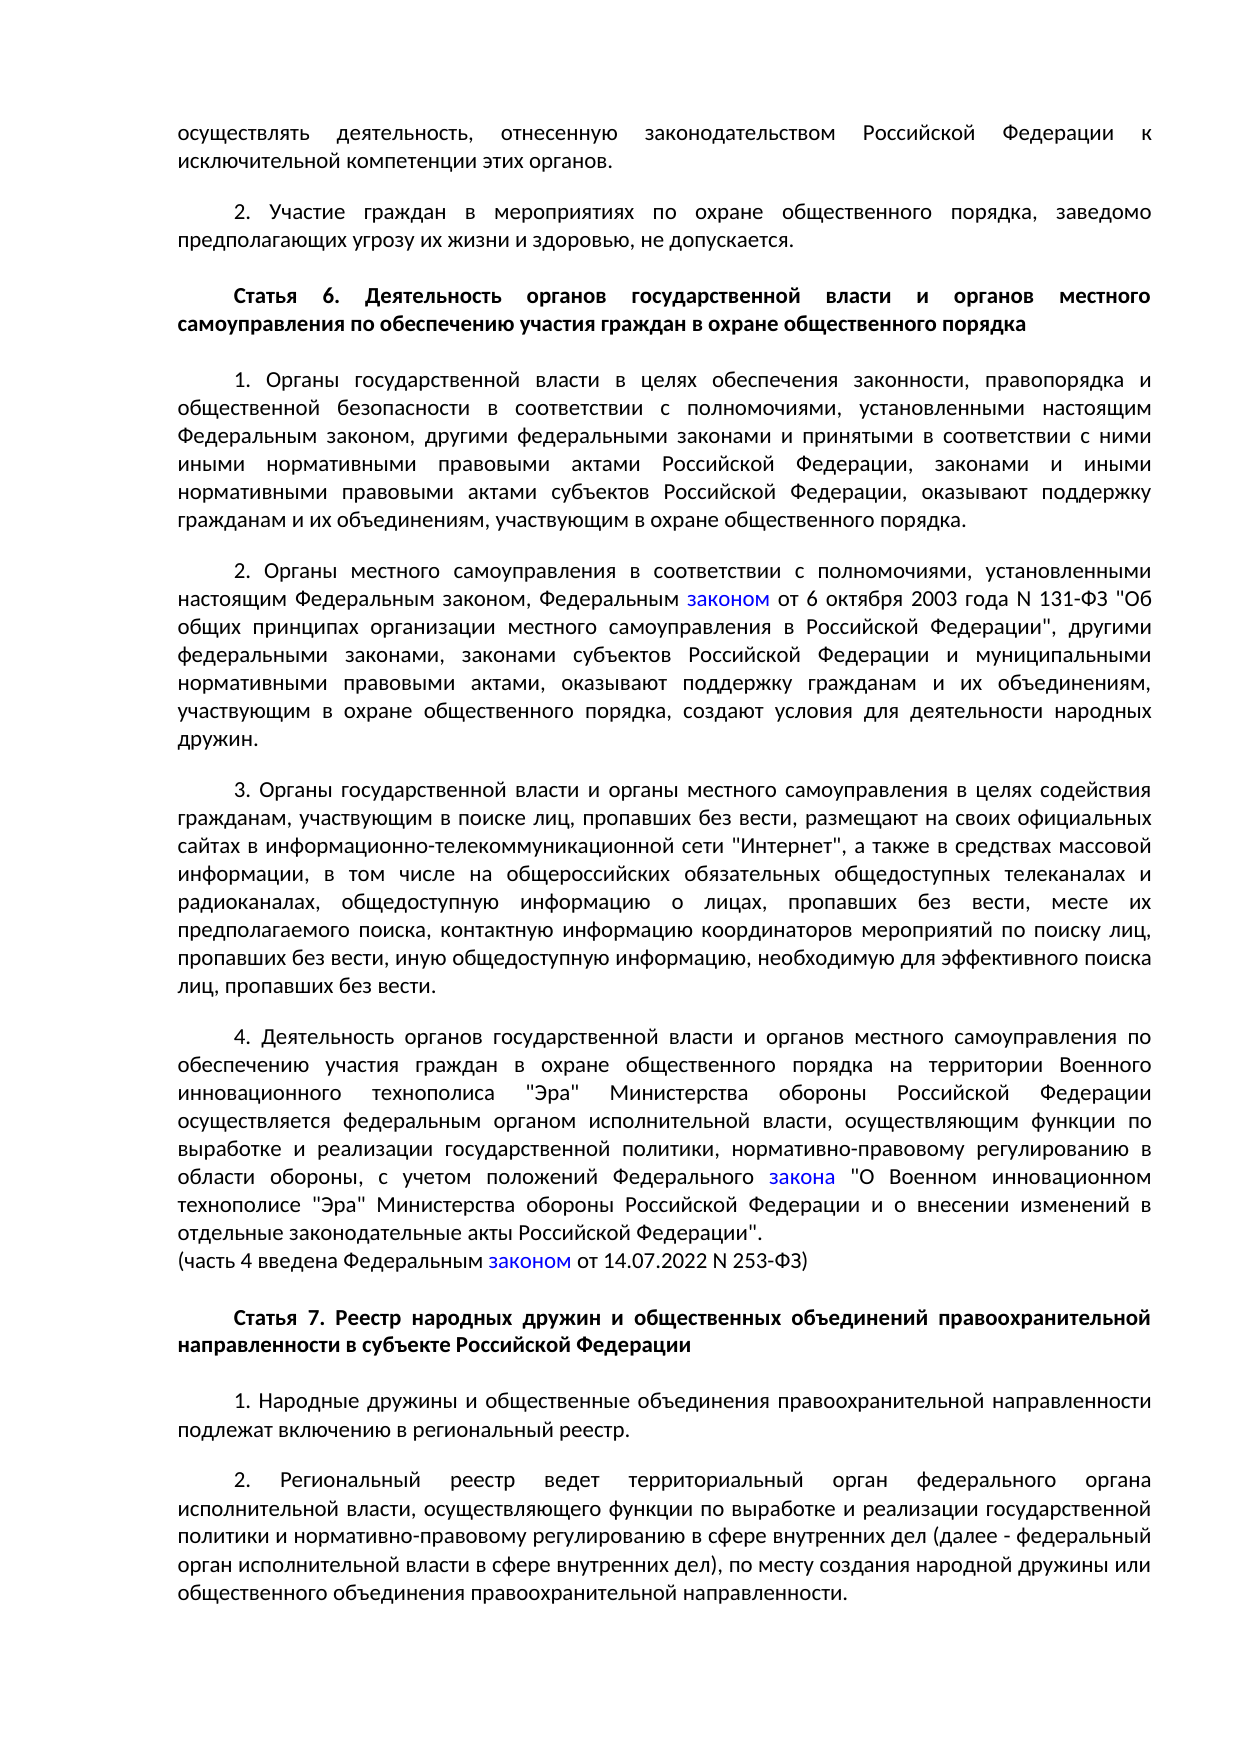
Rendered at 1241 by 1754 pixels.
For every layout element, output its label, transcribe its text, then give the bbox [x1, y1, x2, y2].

text 4. Деятельность органов государственной власти и органов местного самоуправления по обеспечению участия граждан в охране общественного порядка на территории Военного инновационного технополиса "Эра" Министерства обороны Российской Федерации осуществляется федеральным органом исполнительной власти, осуществляющим функции по выработке и реализации государственной политики, нормативно-правовому регулированию в области обороны, с учетом положений Федерального закона "О Военном инновационном технополисе "Эра" Министерства обороны Российской Федерации и о внесении изменений в отдельные законодательные акты Российской Федерации". [177, 1022, 1152, 1247]
text 3. Органы государственной власти и органы местного самоуправления в целях содействия гражданам, участвующим в поиске лиц, пропавших без вести, размещают на своих официальных сайтах в информационно-телекоммуникационной сети "Интернет", а также в средствах массовой информации, в том числе на общероссийских обязательных общедоступных телеканалах и радиоканалах, общедоступную информацию о лицах, пропавших без вести, месте их предполагаемого поиска, контактную информацию координаторов мероприятий по поиску лиц, пропавших без вести, иную общедоступную информацию, необходимую для эффективного поиска лиц, пропавших без вести. [177, 775, 1152, 999]
text 1. Органы государственной власти в целях обеспечения законности, правопорядка и общественной безопасности в соответствии с полномочиями, установленными настоящим Федеральным законом, другими федеральными законами и принятыми в соответствии с ними иными нормативными правовыми актами Российской Федерации, законами и иными нормативными правовыми актами субъектов Российской Федерации, оказывают поддержку гражданам и их объединениям, участвующим в охране общественного порядка. [177, 365, 1152, 533]
text 2. Региональный реестр ведет территориальный орган федерального органа исполнительной власти, осуществляющего функции по выработке и реализации государственной политики и нормативно-правовому регулированию в сфере внутренних дел (далее - федеральный орган исполнительной власти в сфере внутренних дел), по месту создания народной дружины или общественного объединения правоохранительной направленности. [177, 1466, 1152, 1606]
text (часть 4 введена Федеральным законом от 14.07.2022 N 253-ФЗ) [177, 1247, 1152, 1274]
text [177, 118, 1152, 174]
text 1. Народные дружины и общественные объединения правоохранительной направленности подлежат включению в региональный реестр. [177, 1387, 1152, 1443]
text 2. Органы местного самоуправления в соответствии с полномочиями, установленными настоящим Федеральным законом, Федеральным законом от 6 октября 2003 года N 131-ФЗ "Об общих принципах организации местного самоуправления в Российской Федерации", другими федеральными законами, законами субъектов Российской Федерации и муниципальными нормативными правовыми актами, оказывают поддержку гражданам и их объединениям, участвующим в охране общественного порядка, создают условия для деятельности народных дружин. [177, 556, 1152, 752]
title Статья 7. Реестр народных дружин и общественных объединений правоохранительной направленности в субъекте Российской Федерации [177, 1303, 1152, 1359]
text 2. Участие граждан в мероприятиях по охране общественного порядка, заведомо предполагающих угрозу их жизни и здоровью, не допускается. [177, 197, 1152, 253]
title Статья 6. Деятельность органов государственной власти и органов местного самоуправления по обеспечению участия граждан в охране общественного порядка [177, 281, 1152, 337]
